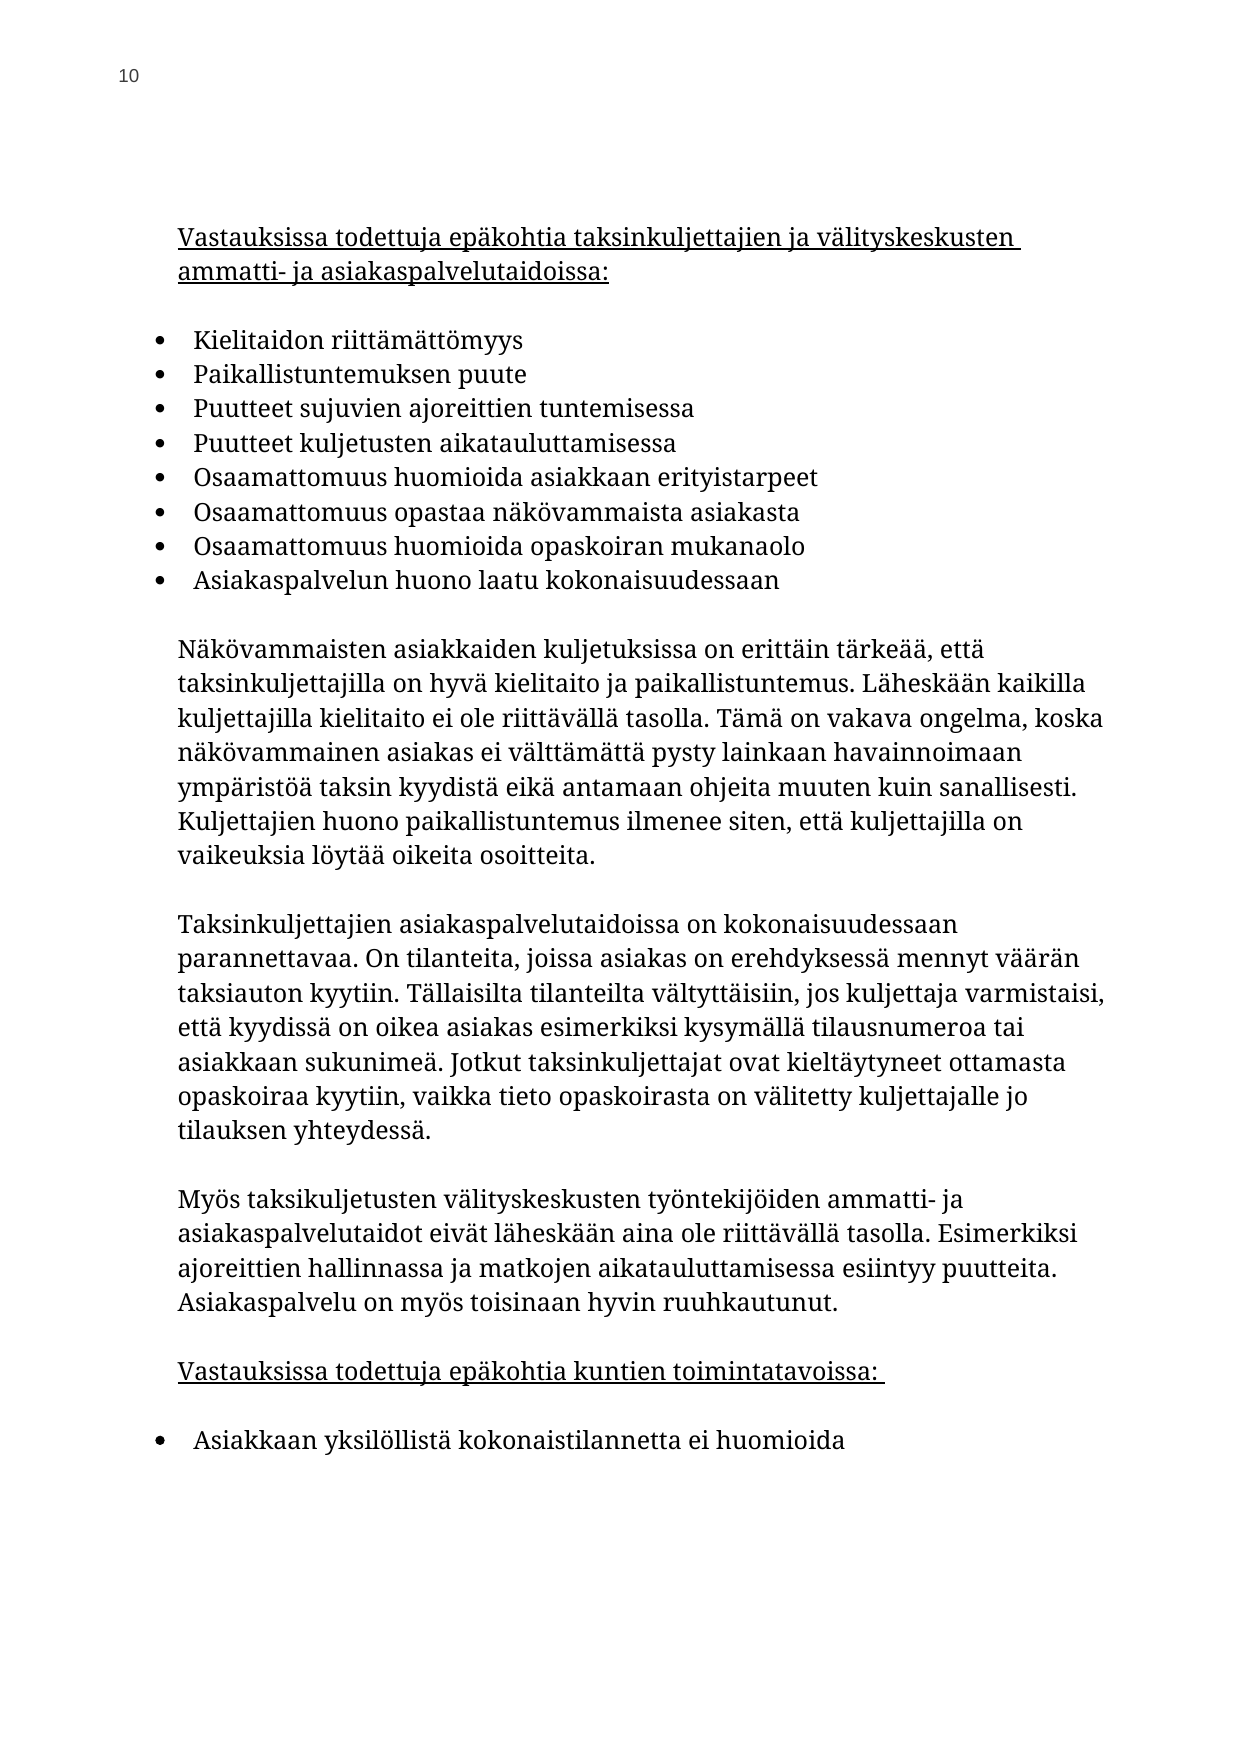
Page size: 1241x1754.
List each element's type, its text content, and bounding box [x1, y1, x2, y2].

text Näkövammaisten asiakkaiden kuljetuksissa on erittäin tärkeää, että taksinkuljettajilla on hyvä kielitaito ja paikallistuntemus. Läheskään kaikilla kuljettajilla kielitaito ei ole riittävällä tasolla. Tämä on vakava ongelma, koska näkövammainen asiakas ei välttämättä pysty lainkaan havainnoimaan ympäristöä taksin kyydistä eikä antamaan ohjeita muuten kuin sanallisesti. Kuljettajien huono paikallistuntemus ilmenee siten, että kuljettajilla on vaikeuksia löytää oikeita osoitteita. [177, 631, 1122, 872]
list Puutteet sujuvien ajoreittien tuntemisessa [156, 390, 1122, 425]
text Myös taksikuljetusten välityskeskusten työntekijöiden ammatti- ja asiakaspalvelutaidot eivät läheskään aina ole riittävällä tasolla. Esimerkiksi ajoreittien hallinnassa ja matkojen aikatauluttamisessa esiintyy puutteita. Asiakaspalvelu on myös toisinaan hyvin ruuhkautunut. [177, 1181, 1122, 1318]
text Vastauksissa todettuja epäkohtia taksinkuljettajien ja välityskeskusten ammatti- ja asiakaspalvelutaidoissa: [177, 218, 1122, 287]
list Asiakaspalvelun huono laatu kokonaisuudessaan [156, 562, 1122, 597]
list Kielitaidon riittämättömyys [156, 322, 1122, 356]
list Osaamattomuus huomioida asiakkaan erityistarpeet [156, 459, 1122, 493]
list Asiakkaan yksilöllistä kokonaistilannetta ei huomioida [156, 1422, 1122, 1456]
text Vastauksissa todettuja epäkohtia kuntien toimintatavoissa: [177, 1353, 1122, 1387]
list Paikallistuntemuksen puute [156, 356, 1122, 390]
list Puutteet kuljetusten aikatauluttamisessa [156, 425, 1122, 459]
list Osaamattomuus huomioida opaskoiran mukanaolo [156, 528, 1122, 562]
list Osaamattomuus opastaa näkövammaista asiakasta [156, 493, 1122, 528]
text Taksinkuljettajien asiakaspalvelutaidoissa on kokonaisuudessaan parannettavaa. On tilanteita, joissa asiakas on erehdyksessä mennyt väärän taksiauton kyytiin. Tällaisilta tilanteilta vältyttäisiin, jos kuljettaja varmistaisi, että kyydissä on oikea asiakas esimerkiksi kysymällä tilausnumeroa tai asiakkaan sukunimeä. Jotkut taksinkuljettajat ovat kieltäytyneet ottamasta opaskoiraa kyytiin, vaikka tieto opaskoirasta on välitetty kuljettajalle jo tilauksen yhteydessä. [177, 906, 1122, 1147]
